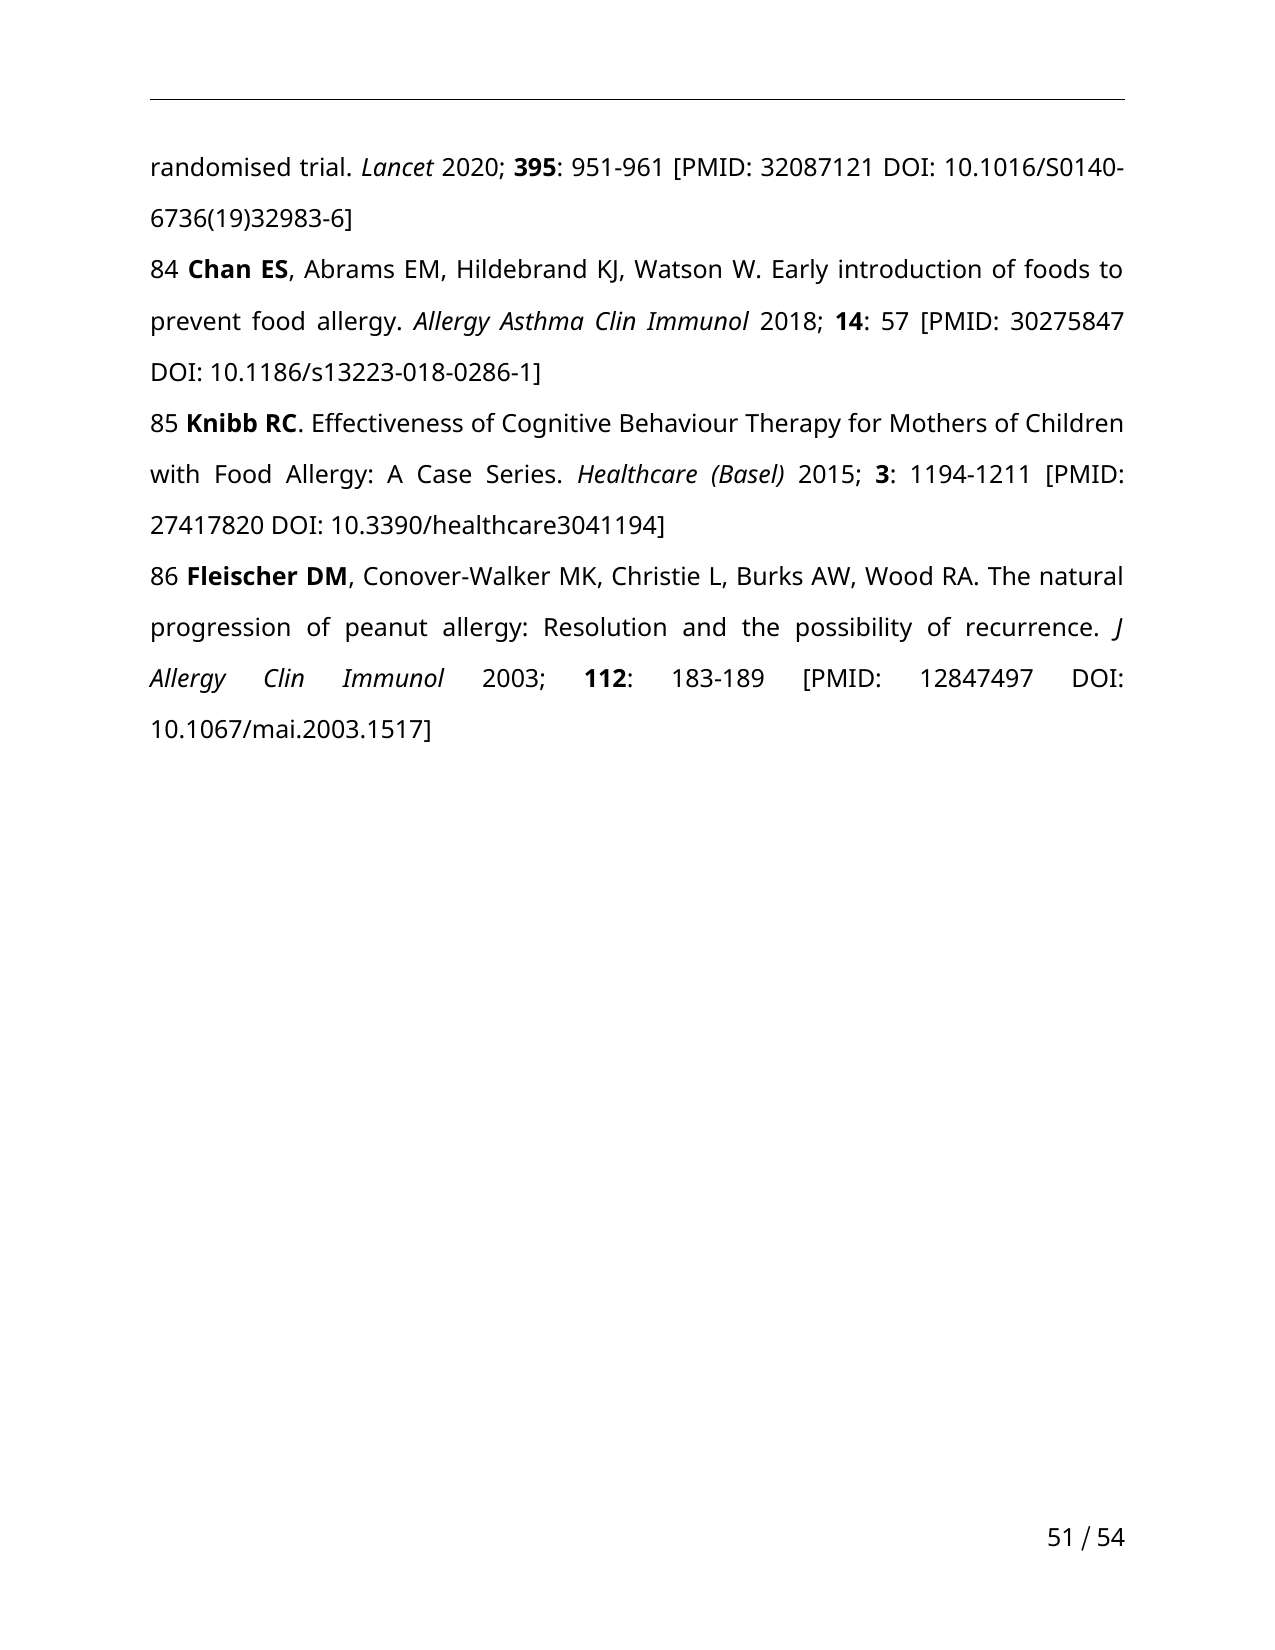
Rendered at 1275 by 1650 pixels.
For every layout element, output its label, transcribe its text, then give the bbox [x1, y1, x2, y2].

text 84 Chan ES, Abrams EM, Hildebrand KJ, Watson W. Early introduction of foods to prevent food allergy. Allergy Asthma Clin Immunol 2018; 14: 57 [PMID: 30275847 DOI: 10.1186/s13223-018-0286-1] [150, 252, 1125, 388]
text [150, 150, 1125, 235]
text 85 Knibb RC. Effectiveness of Cognitive Behaviour Therapy for Mothers of Children with Food Allergy: A Case Series. Healthcare (Basel) 2015; 3: 1194-1211 [PMID: 27417820 DOI: 10.3390/healthcare3041194] [150, 405, 1125, 541]
text 86 Fleischer DM, Conover-Walker MK, Christie L, Burks AW, Wood RA. The natural progression of peanut allergy: Resolution and the possibility of recurrence. J Allergy Clin Immunol 2003; 112: 183-189 [PMID: 12847497 DOI: 10.1067/mai.2003.1517] [150, 558, 1125, 746]
